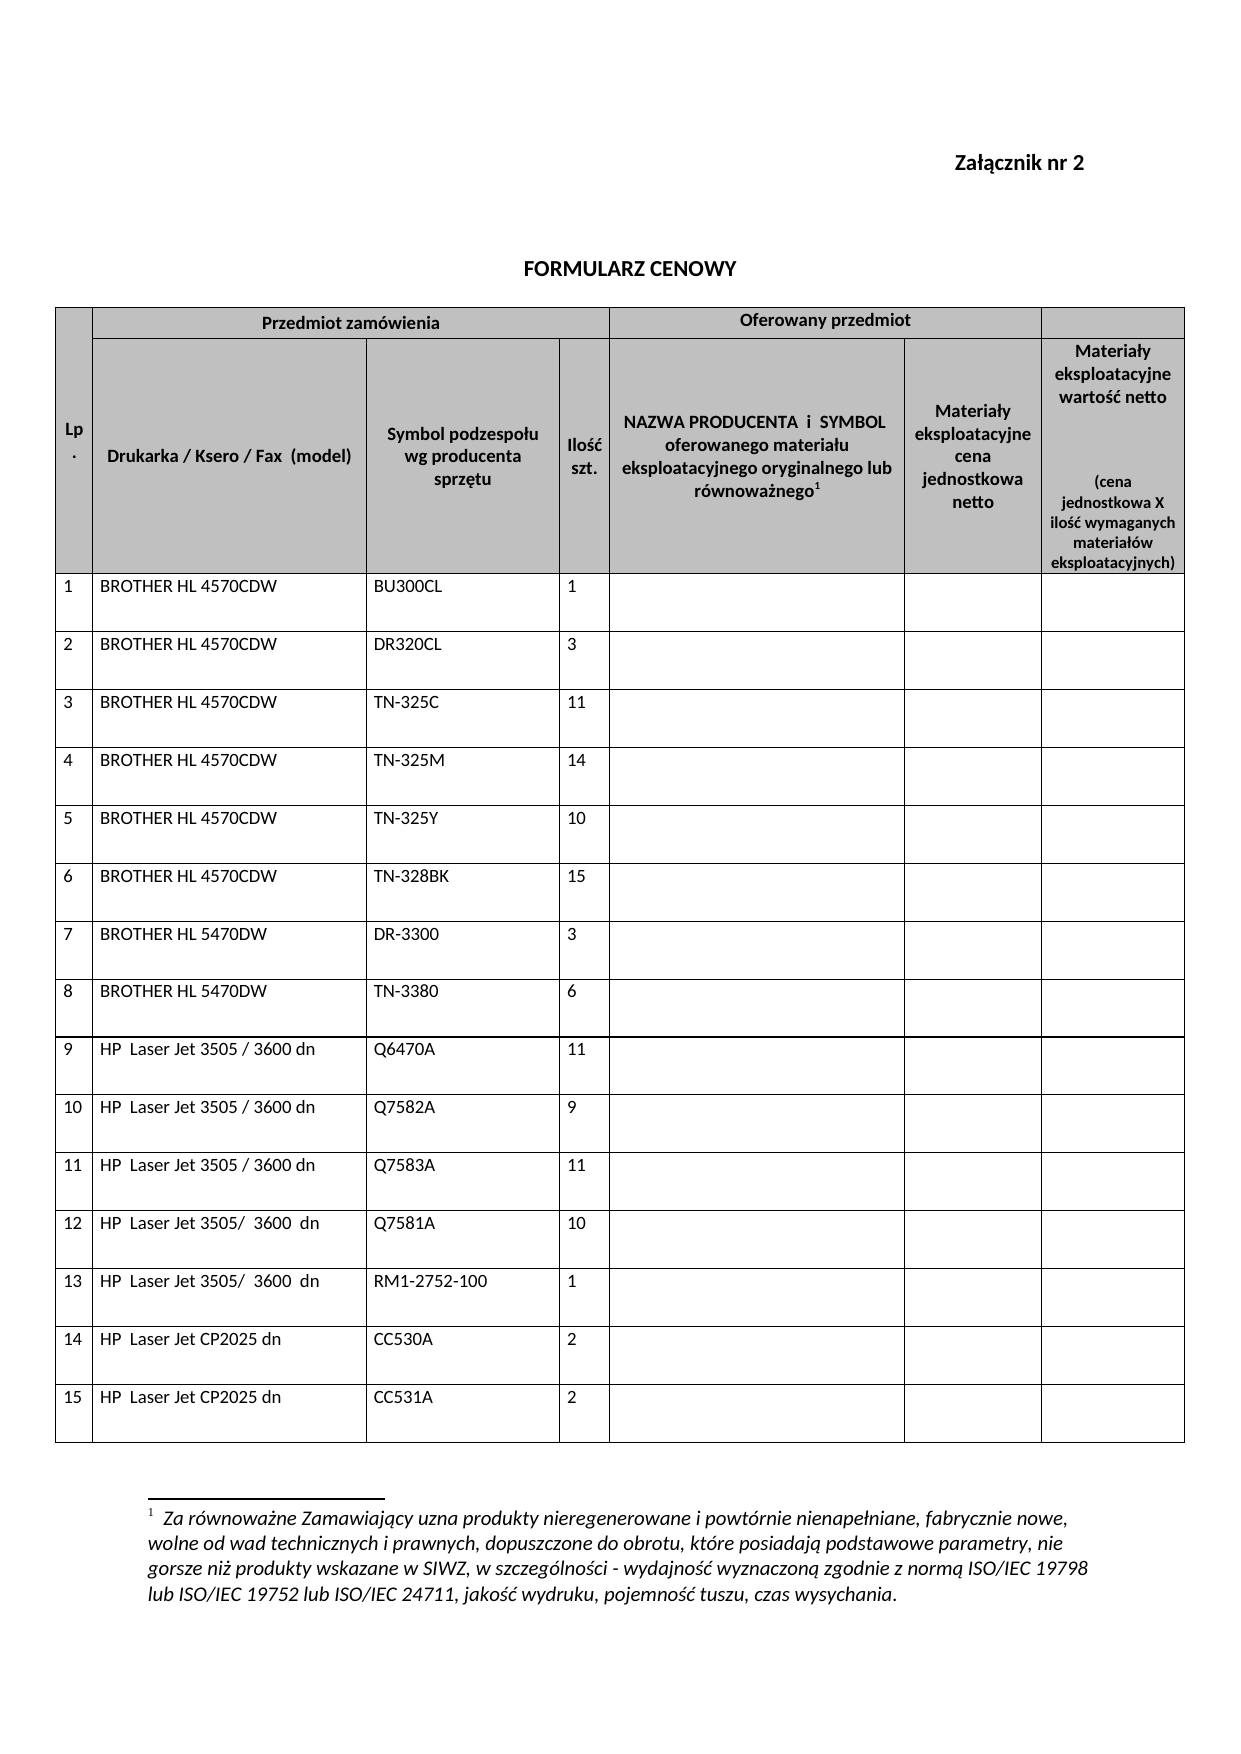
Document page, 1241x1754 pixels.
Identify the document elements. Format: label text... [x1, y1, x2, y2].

table_cell [610, 1211, 904, 1268]
table_cell CC530A [367, 1327, 559, 1384]
table_cell 1 [560, 1269, 609, 1326]
table_cell [1042, 1211, 1184, 1268]
table_cell Materiały eksploatacyjne cena jednostkowa netto [905, 339, 1041, 573]
table_cell Drukarka / Ksero / Fax (model) [93, 339, 366, 573]
table_cell [905, 690, 1041, 747]
table_cell BROTHER HL 4570CDW [93, 748, 366, 805]
table_cell [905, 1095, 1041, 1152]
table_cell BROTHER HL 5470DW [93, 922, 366, 978]
table_cell BROTHER HL 4570CDW [93, 690, 366, 747]
table_cell [610, 574, 904, 631]
table_cell [610, 806, 904, 863]
text Załącznik nr 2 [148, 148, 1093, 176]
table_header [1042, 308, 1184, 338]
table_cell Q7583A [367, 1153, 559, 1210]
table_cell [610, 1327, 904, 1384]
table_cell [610, 690, 904, 747]
table_cell [610, 1385, 904, 1442]
table_cell HP Laser Jet 3505 / 3600 dn [93, 1038, 366, 1094]
table_cell 15 [56, 1385, 92, 1442]
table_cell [93, 1385, 366, 1442]
table_cell [905, 748, 1041, 805]
table_cell 15 [560, 864, 609, 921]
table_cell 11 [56, 1153, 92, 1210]
table_cell 2 [560, 1327, 609, 1384]
table_cell HP Laser Jet 3505/ 3600 dn [93, 1269, 366, 1326]
table_cell HP Laser Jet 3505/ 3600 dn [93, 1211, 366, 1268]
table_cell HP Laser Jet 3505 / 3600 dn [93, 1095, 366, 1152]
table_cell [610, 1153, 904, 1210]
table_cell 3 [560, 922, 609, 978]
table_cell 1 [560, 574, 609, 631]
table_cell TN-325M [367, 748, 559, 805]
table_cell 10 [56, 1095, 92, 1152]
table_cell BROTHER HL 4570CDW [93, 574, 366, 631]
table_cell 14 [56, 1327, 92, 1384]
table_cell TN-328BK [367, 864, 559, 921]
table_cell [610, 1038, 904, 1094]
table_cell [1042, 1038, 1184, 1094]
table_header Oferowany przedmiot [610, 308, 1041, 338]
table_cell 11 [560, 1038, 609, 1094]
table_cell 9 [560, 1095, 609, 1152]
table_cell 6 [56, 864, 92, 921]
table_cell [610, 980, 904, 1036]
table_cell [1042, 1385, 1184, 1442]
table_cell [610, 1269, 904, 1326]
table_cell [1042, 980, 1184, 1036]
table_cell 3 [56, 690, 92, 747]
table_cell HP Laser Jet 3505 / 3600 dn [93, 1153, 366, 1210]
table_cell Q7581A [367, 1211, 559, 1268]
table_cell [905, 1038, 1041, 1094]
table_cell 11 [560, 690, 609, 747]
table_cell [610, 748, 904, 805]
table_cell [1042, 690, 1184, 747]
table_cell [905, 1385, 1041, 1442]
table_header Przedmiot zamówienia [93, 308, 609, 338]
table_cell [610, 864, 904, 921]
table_cell BROTHER HL 4570CDW [93, 806, 366, 863]
table_cell 11 [560, 1153, 609, 1210]
table_cell [610, 1095, 904, 1152]
table_cell [905, 632, 1041, 689]
table_cell [905, 1269, 1041, 1326]
table_cell 1 [56, 574, 92, 631]
table_cell [905, 922, 1041, 978]
table_cell [1042, 864, 1184, 921]
table_cell [610, 922, 904, 978]
table_cell [905, 864, 1041, 921]
table_cell TN-325Y [367, 806, 559, 863]
table_cell 5 [56, 806, 92, 863]
table_cell [905, 574, 1041, 631]
table_cell 2 [560, 1385, 609, 1442]
table_cell [905, 980, 1041, 1036]
table_cell BU300CL [367, 574, 559, 631]
table_cell 9 [56, 1038, 92, 1094]
table_cell [610, 632, 904, 689]
table_cell 10 [560, 1211, 609, 1268]
table_cell DR-3300 [367, 922, 559, 978]
table_cell BROTHER HL 4570CDW [93, 632, 366, 689]
table_cell [1042, 748, 1184, 805]
table_cell [1042, 1327, 1184, 1384]
table_header Lp. [56, 308, 92, 573]
table_cell [905, 1153, 1041, 1210]
table_cell HP Laser Jet CP2025 dn [93, 1327, 366, 1384]
table_cell [1042, 1153, 1184, 1210]
text FORMULARZ CENOWY [148, 254, 1093, 282]
table_cell 6 [560, 980, 609, 1036]
table_cell BROTHER HL 4570CDW [93, 864, 366, 921]
table_cell [1042, 922, 1184, 978]
table_cell 10 [560, 806, 609, 863]
table_cell TN-3380 [367, 980, 559, 1036]
table_cell [905, 1211, 1041, 1268]
table_cell Q6470A [367, 1038, 559, 1094]
table_cell [1042, 1095, 1184, 1152]
table_cell BROTHER HL 5470DW [93, 980, 366, 1036]
table_cell [1042, 1269, 1184, 1326]
table_cell Q7582A [367, 1095, 559, 1152]
table_cell 2 [56, 632, 92, 689]
table_cell 12 [56, 1211, 92, 1268]
table_cell Materiały eksploatacyjne wartość netto (cena jednostkowa X ilość wymaganych materiałów eksploatacyjnych) [1042, 339, 1184, 573]
table_cell CC531A [367, 1385, 559, 1442]
table_cell 14 [560, 748, 609, 805]
table_cell [1042, 574, 1184, 631]
table_cell 7 [56, 922, 92, 978]
table_cell [905, 806, 1041, 863]
table_cell 3 [560, 632, 609, 689]
table_cell 8 [56, 980, 92, 1036]
table_cell 4 [56, 748, 92, 805]
table_cell Symbol podzespołu wg producenta sprzętu [367, 339, 559, 573]
table_cell 13 [56, 1269, 92, 1326]
table_cell DR320CL [367, 632, 559, 689]
table_cell [905, 1327, 1041, 1384]
table_cell TN-325C [367, 690, 559, 747]
table_cell NAZWA PRODUCENTA i SYMBOL oferowanego materiału eksploatacyjnego oryginalnego lub równoważnego [610, 339, 904, 573]
table_cell RM1-2752-100 [367, 1269, 559, 1326]
table_cell Ilość szt. [560, 339, 609, 573]
table_cell [1042, 632, 1184, 689]
table_cell [1042, 806, 1184, 863]
